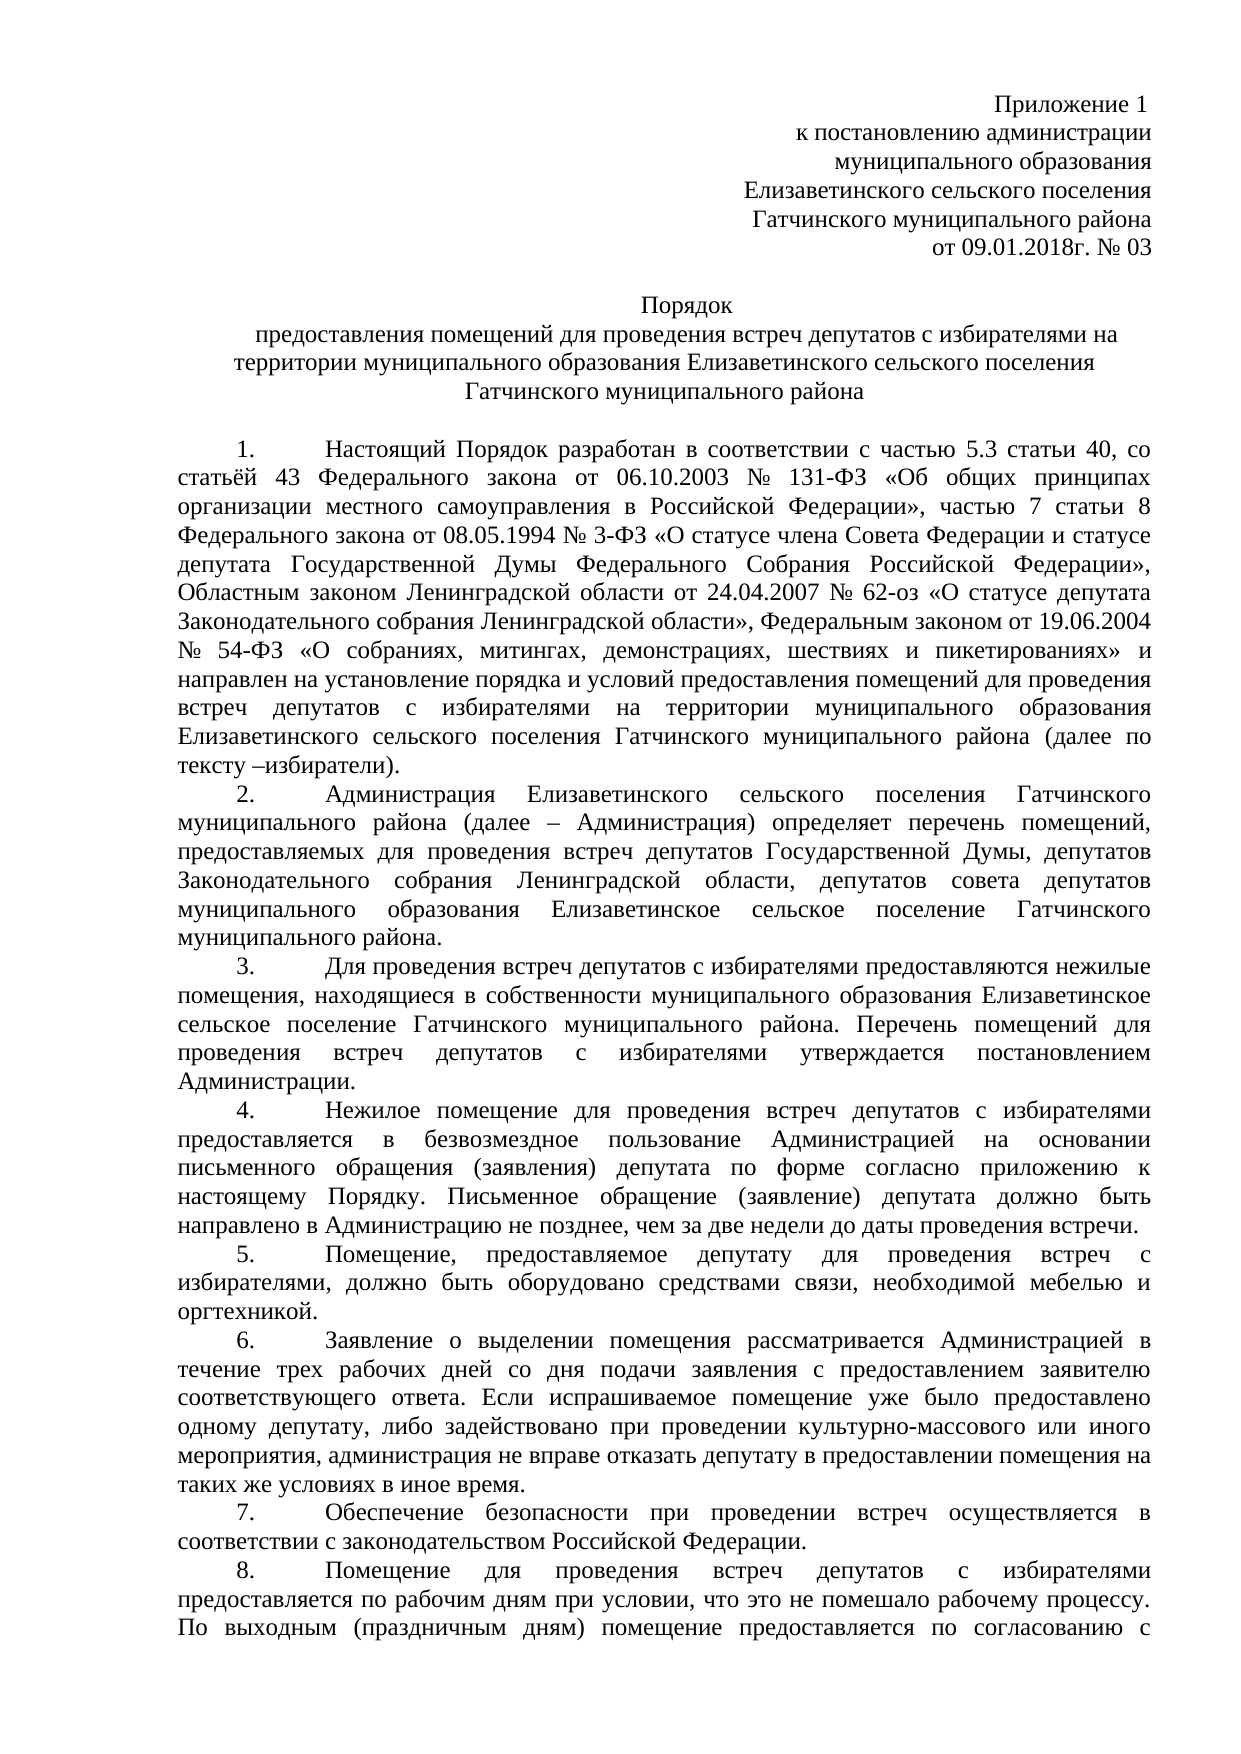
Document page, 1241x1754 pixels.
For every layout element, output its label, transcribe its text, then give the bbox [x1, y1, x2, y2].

text муниципального образования [177, 146, 1152, 175]
text предоставления помещений для проведения встреч депутатов с избирателями на территории муниципального образования Елизаветинского сельского поселения Гатчинского муниципального района [177, 319, 1152, 405]
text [177, 89, 1152, 117]
list Обеспечение безопасности при проведении встреч осуществляется в соответствии с законодательством Российской Федерации. [177, 1497, 1152, 1555]
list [177, 1555, 1152, 1641]
list Настоящий Порядок разработан в соответствии с частью 5.3 статьи 40, со статьёй 43 Федерального закона от 06.10.2003 № 131-ФЗ «Об общих принципах организации местного самоуправления в Российской Федерации», частью 7 статьи 8 Федерального закона от 08.05.1994 № 3-ФЗ «О статусе члена Совета Федерации и статусе депутата Государственной Думы Федерального Собрания Российской Федерации», Областным законом Ленинградской области от 24.04.2007 № 62-оз «О статусе депутата Законодательного собрания Ленинградской области», Федеральным законом от 19.06.2004 № 54-ФЗ «О собраниях, митингах, демонстрациях, шествиях и пикетированиях» и направлен на установление порядка и условий предоставления помещений для проведения встреч депутатов с избирателями на территории муниципального образования Елизаветинского сельского поселения Гатчинского муниципального района (далее по тексту –избиратели). [177, 434, 1152, 779]
text Елизаветинского сельского поселения [177, 175, 1152, 204]
text к постановлению администрации [177, 117, 1152, 146]
list Администрация Елизаветинского сельского поселения Гатчинского муниципального района (далее – Администрация) определяет перечень помещений, предоставляемых для проведения встреч депутатов Государственной Думы, депутатов Законодательного собрания Ленинградской области, депутатов совета депутатов муниципального образования Елизаветинское сельское поселение Гатчинского муниципального района. [177, 779, 1152, 951]
list Нежилое помещение для проведения встреч депутатов с избирателями предоставляется в безвозмездное пользование Администрацией на основании письменного обращения (заявления) депутата по форме согласно приложению к настоящему Порядку. Письменное обращение (заявление) депутата должно быть направлено в Администрацию не позднее, чем за две недели до даты проведения встречи. [177, 1095, 1152, 1239]
text Гатчинского муниципального района [177, 204, 1152, 232]
list Заявление о выделении помещения рассматривается Администрацией в течение трех рабочих дней со дня подачи заявления с предоставлением заявителю соответствующего ответа. Если испрашиваемое помещение уже было предоставлено одному депутату, либо задействовано при проведении культурно-массового или иного мероприятия, администрация не вправе отказать депутату в предоставлении помещения на таких же условиях в иное время. [177, 1325, 1152, 1497]
text от 09.01.2018г. № 03 [177, 232, 1152, 261]
list Помещение, предоставляемое депутату для проведения встреч с избирателями, должно быть оборудовано средствами связи, необходимой мебелью и оргтехникой. [177, 1239, 1152, 1325]
list Для проведения встреч депутатов с избирателями предоставляются нежилые помещения, находящиеся в собственности муниципального образования Елизаветинское сельское поселение Гатчинского муниципального района. Перечень помещений для проведения встреч депутатов с избирателями утверждается постановлением Администрации. [177, 951, 1152, 1095]
text Порядок [177, 290, 1152, 319]
